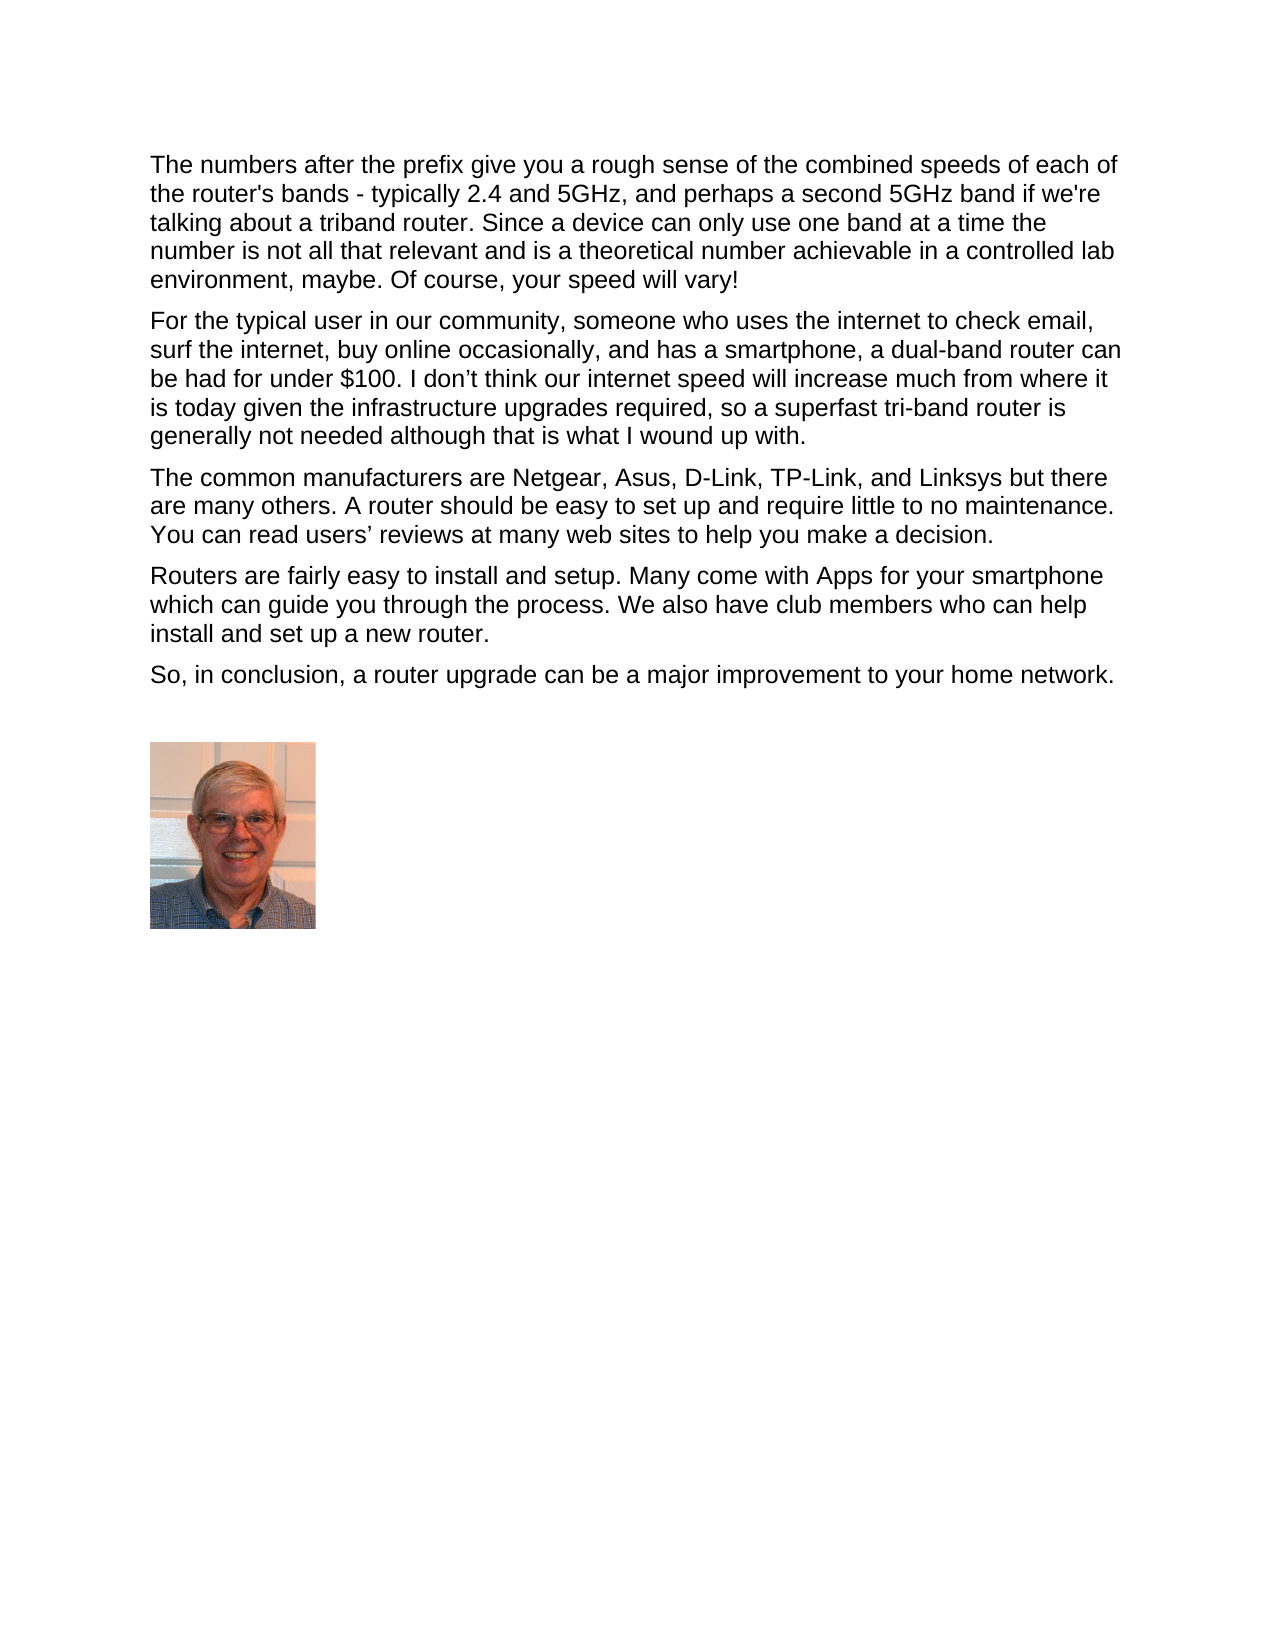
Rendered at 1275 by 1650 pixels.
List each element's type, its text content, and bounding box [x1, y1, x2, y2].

text The common manufacturers are Netgear, Asus, D-Link, TP-Link, and Linksys but there are many others. A router should be easy to set up and require little to no maintenance. You can read users’ reviews at many web sites to help you make a decision. [150, 462, 1125, 549]
picture [150, 742, 316, 929]
text So, in conclusion, a router upgrade can be a major improvement to your home network. [150, 660, 1125, 689]
text Routers are fairly easy to install and setup. Many come with Apps for your smartphone which can guide you through the process. We also have club members who can help install and set up a new router. [150, 561, 1125, 647]
text For the typical user in our community, someone who uses the internet to check email, surf the internet, buy online occasionally, and has a smartphone, a dual-band router can be had for under $100. I don’t think our internet speed will increase much from where it is today given the infrastructure upgrades required, so a superfast tri-band router is generally not needed although that is what I wound up with. [150, 306, 1125, 450]
text The numbers after the prefix give you a rough sense of the combined speeds of each of the router's bands - typically 2.4 and 5GHz, and perhaps a second 5GHz band if we're talking about a triband router. Since a device can only use one band at a time the number is not all that relevant and is a theoretical number achievable in a controlled lab environment, maybe. Of course, your speed will vary! [150, 150, 1125, 294]
